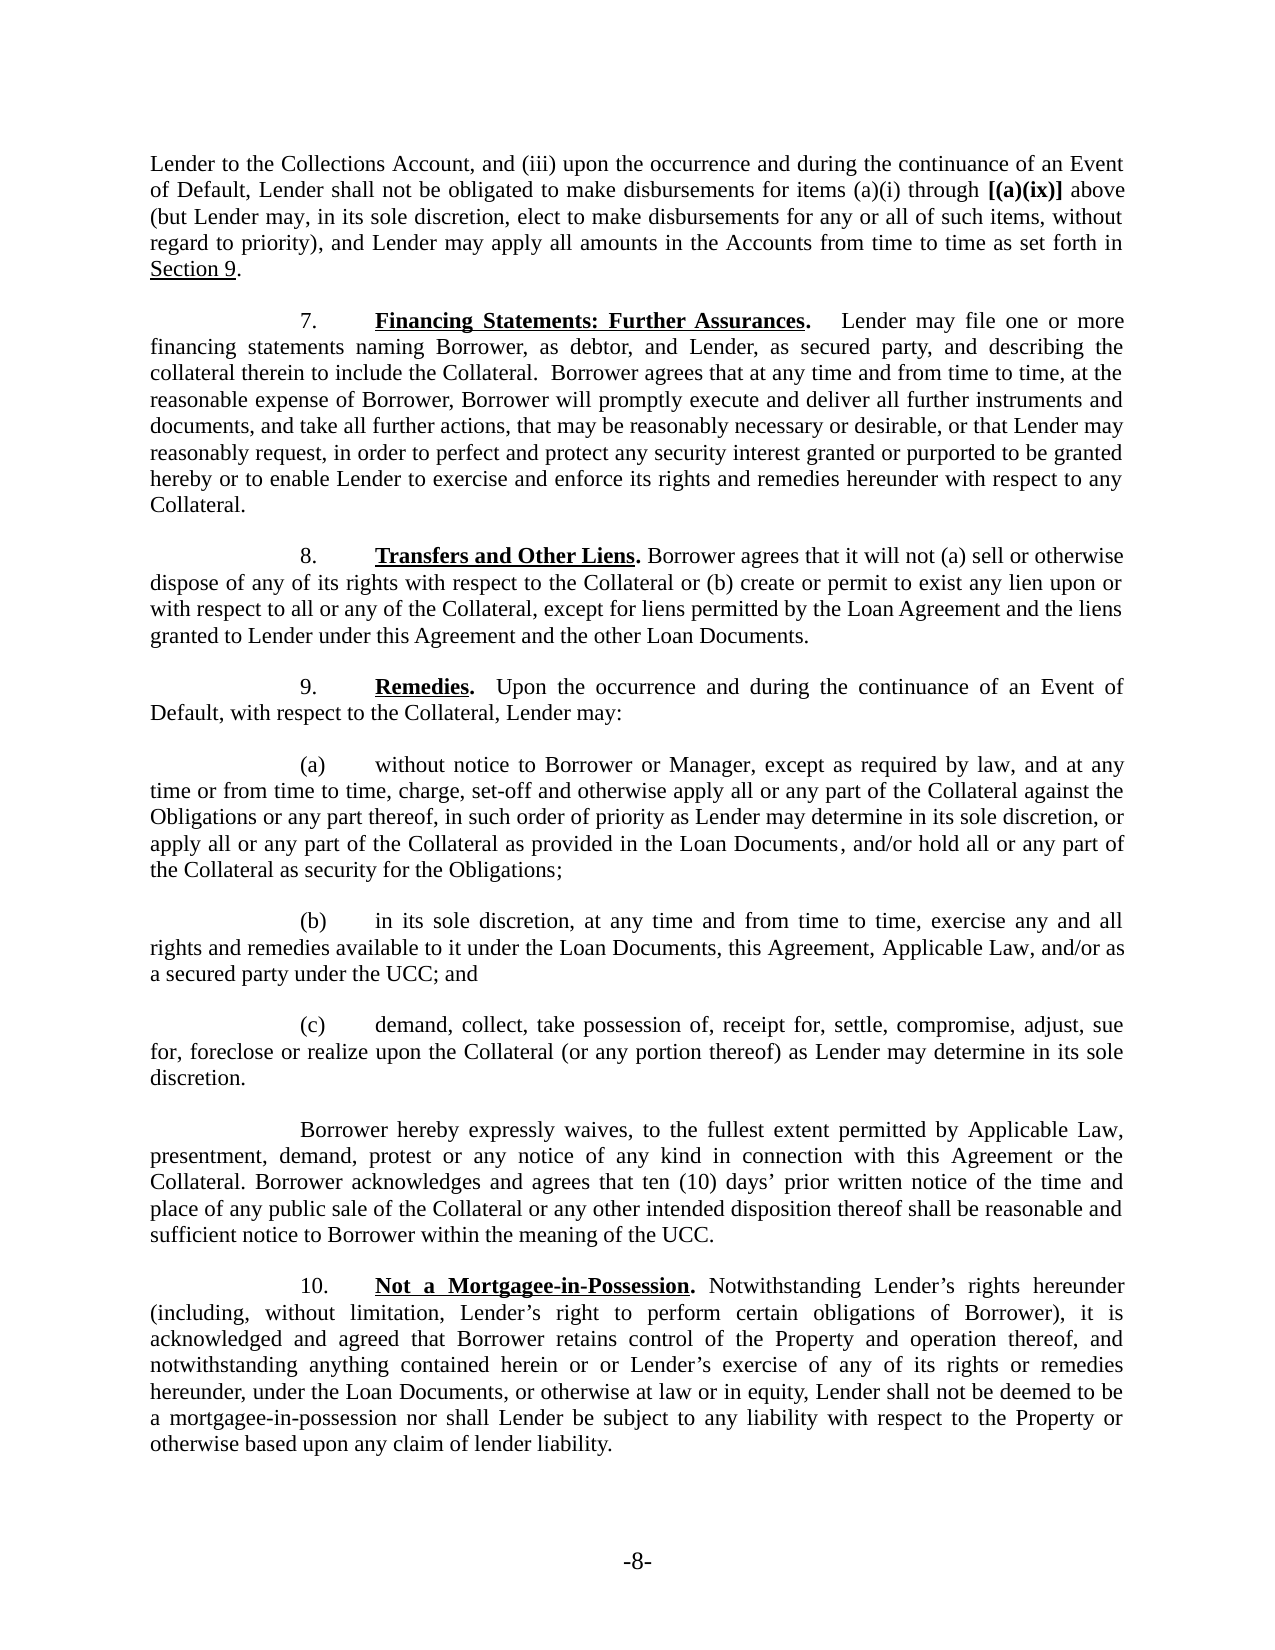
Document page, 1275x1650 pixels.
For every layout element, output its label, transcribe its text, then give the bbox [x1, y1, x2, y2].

subtitle Transfers and Other Liens. Borrower agrees that it will not (a) sell or otherwise dispose of any of its rights with respect to the Collateral or (b) create or permit to exist any lien upon or with respect to all or any of the Collateral, except for liens permitted by the Loan Agreement and the liens granted to Lender under this Agreement and the other Loan Documents. [150, 543, 1125, 648]
subtitle in its sole discretion, at any time and from time to time, exercise any and all rights and remedies available to it under the Loan Documents, this Agreement, Applicable Law, and/or as a secured party under the UCC; and [150, 907, 1125, 987]
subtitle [150, 150, 1125, 282]
subtitle demand, collect, take possession of, receipt for, settle, compromise, adjust, sue for, foreclose or realize upon the Collateral (or any portion thereof) as Lender may determine in its sole discretion. [150, 1012, 1125, 1091]
subtitle Remedies. Upon the occurrence and during the continuance of an Event of Default, with respect to the Collateral, Lender may: [150, 673, 1125, 726]
subtitle Not a Mortgagee-in-Possession. Notwithstanding Lender’s rights hereunder (including, without limitation, Lender’s right to perform certain obligations of Borrower), it is acknowledged and agreed that Borrower retains control of the Property and operation thereof, and notwithstanding anything contained herein or or Lender’s exercise of any of its rights or remedies hereunder, under the Loan Documents, or otherwise at law or in equity, Lender shall not be deemed to be a mortgagee-in-possession nor shall Lender be subject to any liability with respect to the Property or otherwise based upon any claim of lender liability. [150, 1272, 1125, 1457]
subtitle Financing Statements: Further Assurances. Lender may file one or more financing statements naming Borrower, as debtor, and Lender, as secured party, and describing the collateral therein to include the Collateral. Borrower agrees that at any time and from time to time, at the reasonable expense of Borrower, Borrower will promptly execute and deliver all further instruments and documents, and take all further actions, that may be reasonably necessary or desirable, or that Lender may reasonably request, in order to perfect and protect any security interest granted or purported to be granted hereby or to enable Lender to exercise and enforce its rights and remedies hereunder with respect to any Collateral. [150, 307, 1125, 518]
subtitle without notice to Borrower or Manager, except as required by law, and at any time or from time to time, charge, set-off and otherwise apply all or any part of the Collateral against the Obligations or any part thereof, in such order of priority as Lender may determine in its sole discretion, or apply all or any part of the Collateral as provided in the Loan Documents, and/or hold all or any part of the Collateral as security for the Obligations; [150, 751, 1125, 882]
text Borrower hereby expressly waives, to the fullest extent permitted by Applicable Law, presentment, demand, protest or any notice of any kind in connection with this Agreement or the Collateral. Borrower acknowledges and agrees that ten (10) days’ prior written notice of the time and place of any public sale of the Collateral or any other intended disposition thereof shall be reasonable and sufficient notice to Borrower within the meaning of the UCC. [150, 1116, 1125, 1247]
